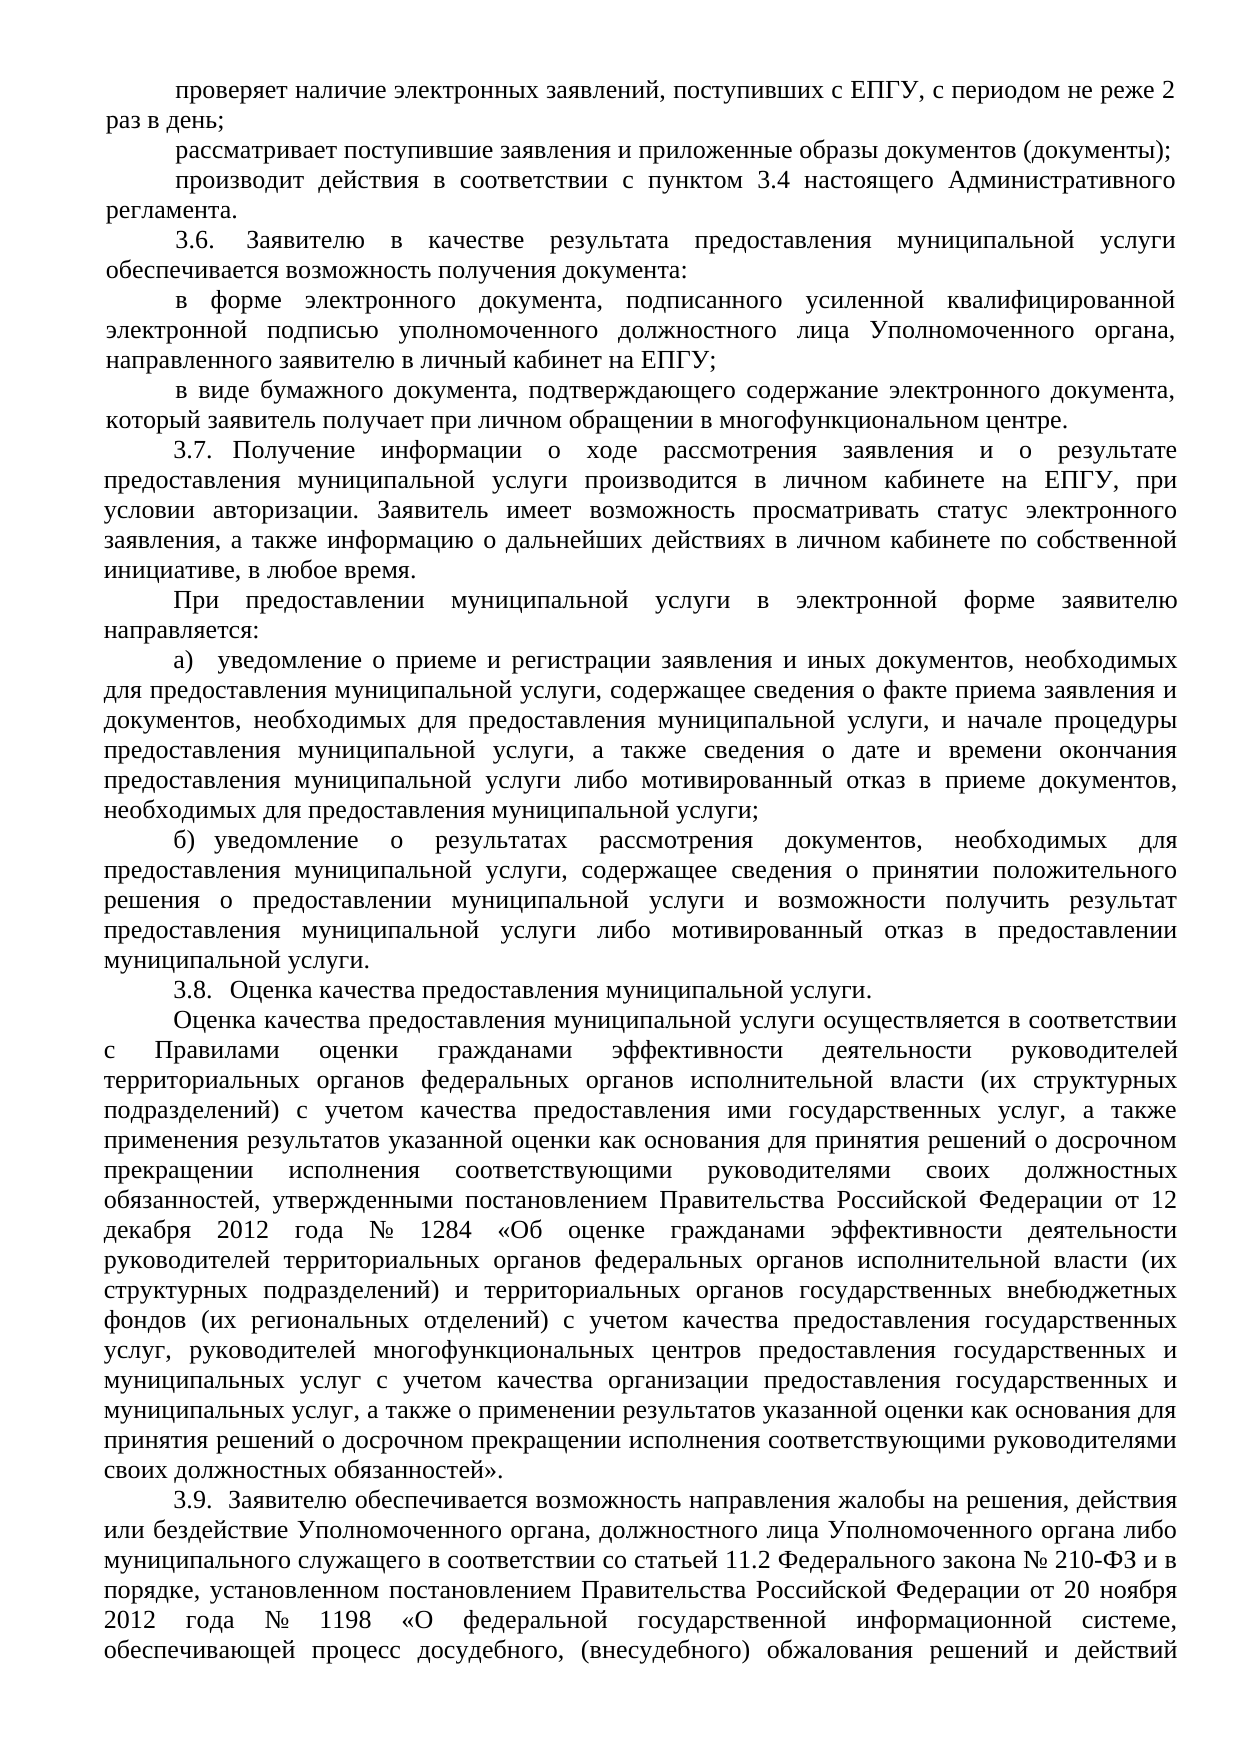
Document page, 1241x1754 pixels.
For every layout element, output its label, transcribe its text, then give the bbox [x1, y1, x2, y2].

list Оценка качества предоставления муниципальной услуги. [103, 974, 1181, 1004]
text Оценка качества предоставления муниципальной услуги осуществляется в соответствии с Правилами оценки гражданами эффективности деятельности руководителей территориальных органов федеральных органов исполнительной власти (их структурных подразделений) с учетом качества предоставления ими государственных услуг, а также применения результатов указанной оценки как основания для принятия решений о досрочном прекращении исполнения соответствующими руководителями своих должностных обязанностей, утвержденными постановлением Правительства Российской Федерации от 12 декабря 2012 года № 1284 «Об оценке гражданами эффективности деятельности руководителей территориальных органов федеральных органов исполнительной власти (их структурных подразделений) и территориальных органов государственных внебюджетных фондов (их региональных отделений) с учетом качества предоставления государственных услуг, руководителей многофункциональных центров предоставления государственных и муниципальных услуг с учетом качества организации предоставления государственных и муниципальных услуг, а также о применении результатов указанной оценки как основания для принятия решений о досрочном прекращении исполнения соответствующими руководителями своих должностных обязанностей». [103, 1004, 1179, 1484]
list Заявителю в качестве результата предоставления муниципальной услуги обеспечивается возможность получения документа: [106, 224, 1177, 284]
text При предоставлении муниципальной услуги в электронной форме заявителю направляется: [103, 584, 1179, 644]
text в виде бумажного документа, подтверждающего содержание электронного документа, который заявитель получает при личном обращении в многофункциональном центре. [106, 374, 1177, 434]
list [103, 1484, 1179, 1664]
text в форме электронного документа, подписанного усиленной квалифицированной электронной подписью уполномоченного должностного лица Уполномоченного органа, направленного заявителю в личный кабинет на ЕПГУ; [106, 284, 1177, 374]
text б) уведомление о результатах рассмотрения документов, необходимых для предоставления муниципальной услуги, содержащее сведения о принятии положительного решения о предоставлении муниципальной услуги и возможности получить результат предоставления муниципальной услуги либо мотивированный отказ в предоставлении муниципальной услуги. [103, 824, 1179, 974]
list Получение информации о ходе рассмотрения заявления и о результате предоставления муниципальной услуги производится в личном кабинете на ЕПГУ, при условии авторизации. Заявитель имеет возможность просматривать статус электронного заявления, а также информацию о дальнейших действиях в личном кабинете по собственной инициативе, в любое время. [103, 434, 1179, 584]
text а) уведомление о приеме и регистрации заявления и иных документов, необходимых для предоставления муниципальной услуги, содержащее сведения о факте приема заявления и документов, необходимых для предоставления муниципальной услуги, и начале процедуры предоставления муниципальной услуги, а также сведения о дате и времени окончания предоставления муниципальной услуги либо мотивированный отказ в приеме документов, необходимых для предоставления муниципальной услуги; [103, 644, 1179, 824]
text проверяет наличие электронных заявлений, поступивших с ЕПГУ, с периодом не реже 2 раз в день; [106, 74, 1177, 134]
text производит действия в соответствии с пунктом 3.4 настоящего Административного регламента. [106, 164, 1177, 224]
text рассматривает поступившие заявления и приложенные образы документов (документы); [106, 134, 1177, 164]
